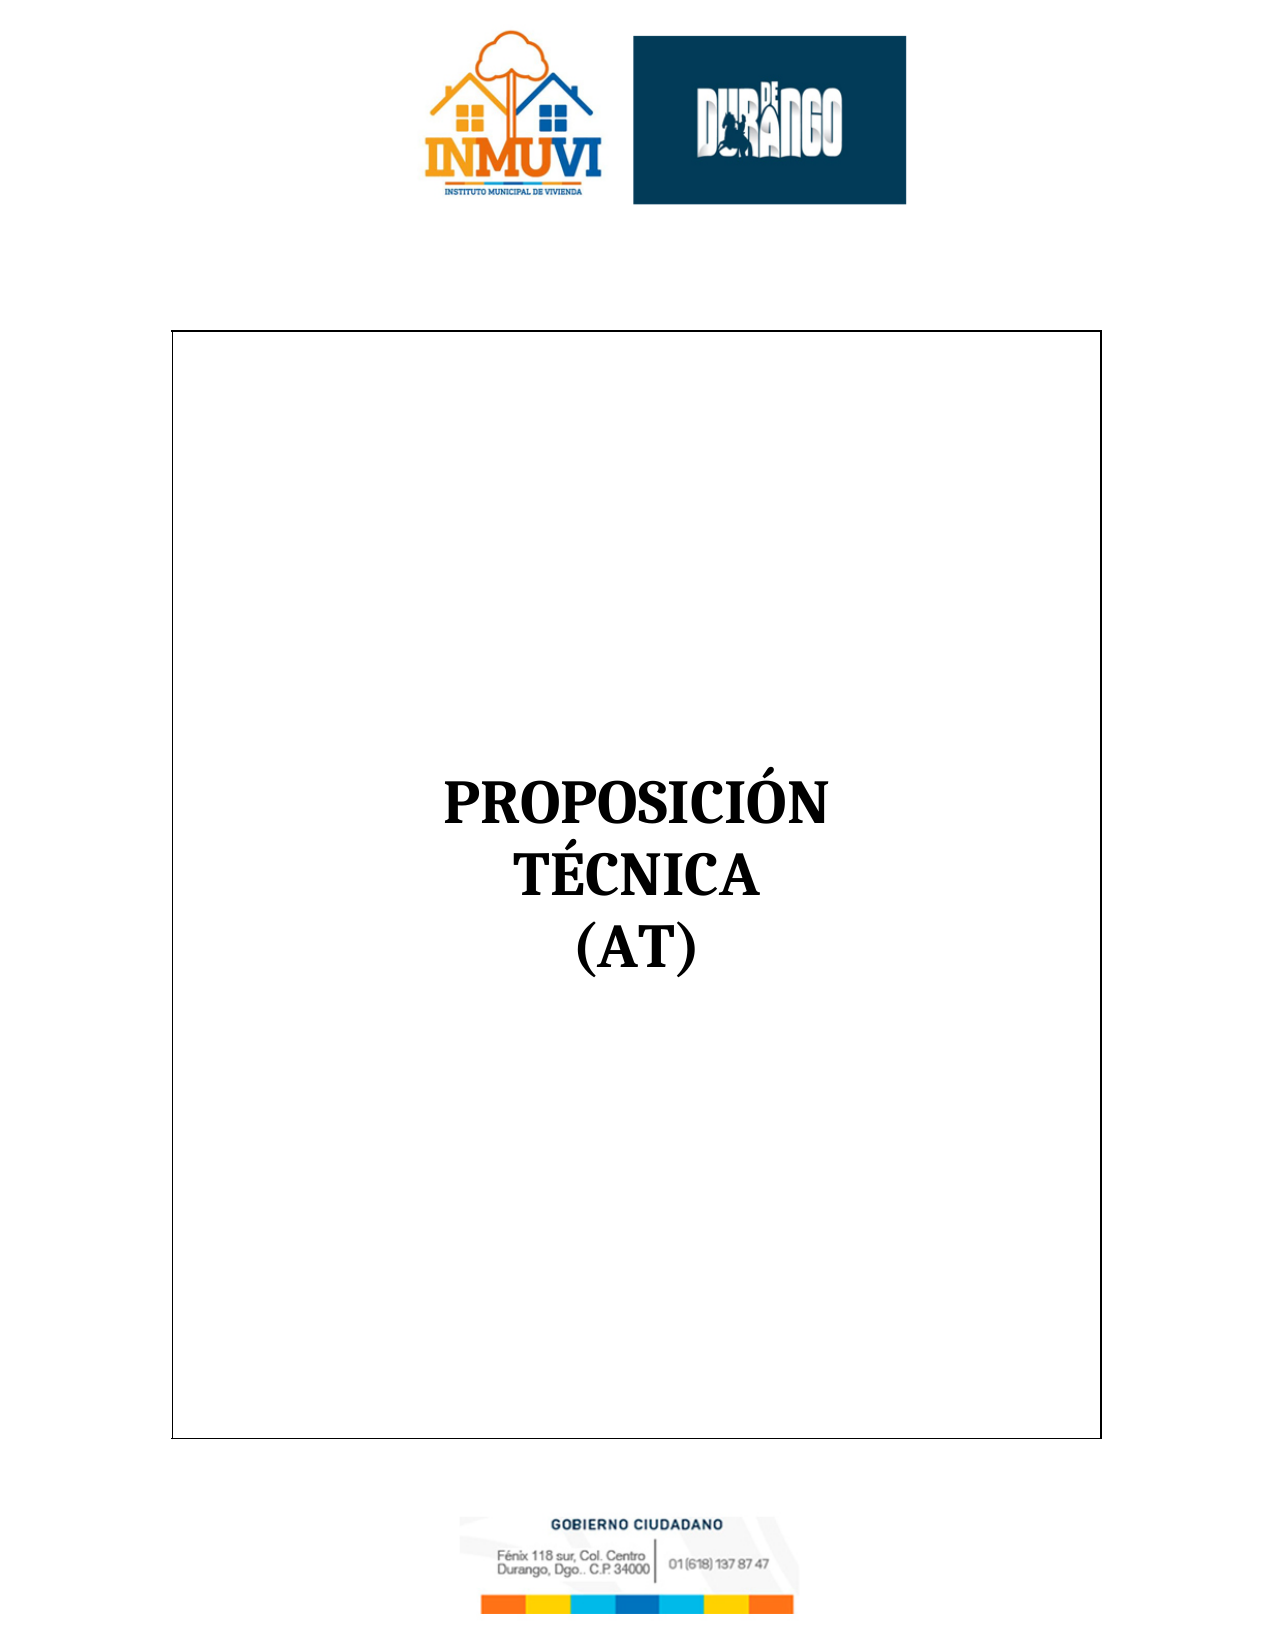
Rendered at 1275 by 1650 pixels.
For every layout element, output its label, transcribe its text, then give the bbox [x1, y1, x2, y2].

text PROPOSICIÓN [175, 767, 1098, 839]
subtitle TÉCNICA [175, 839, 1098, 911]
text (AT) [173, 911, 1100, 985]
picture [5, 8, 1270, 1645]
